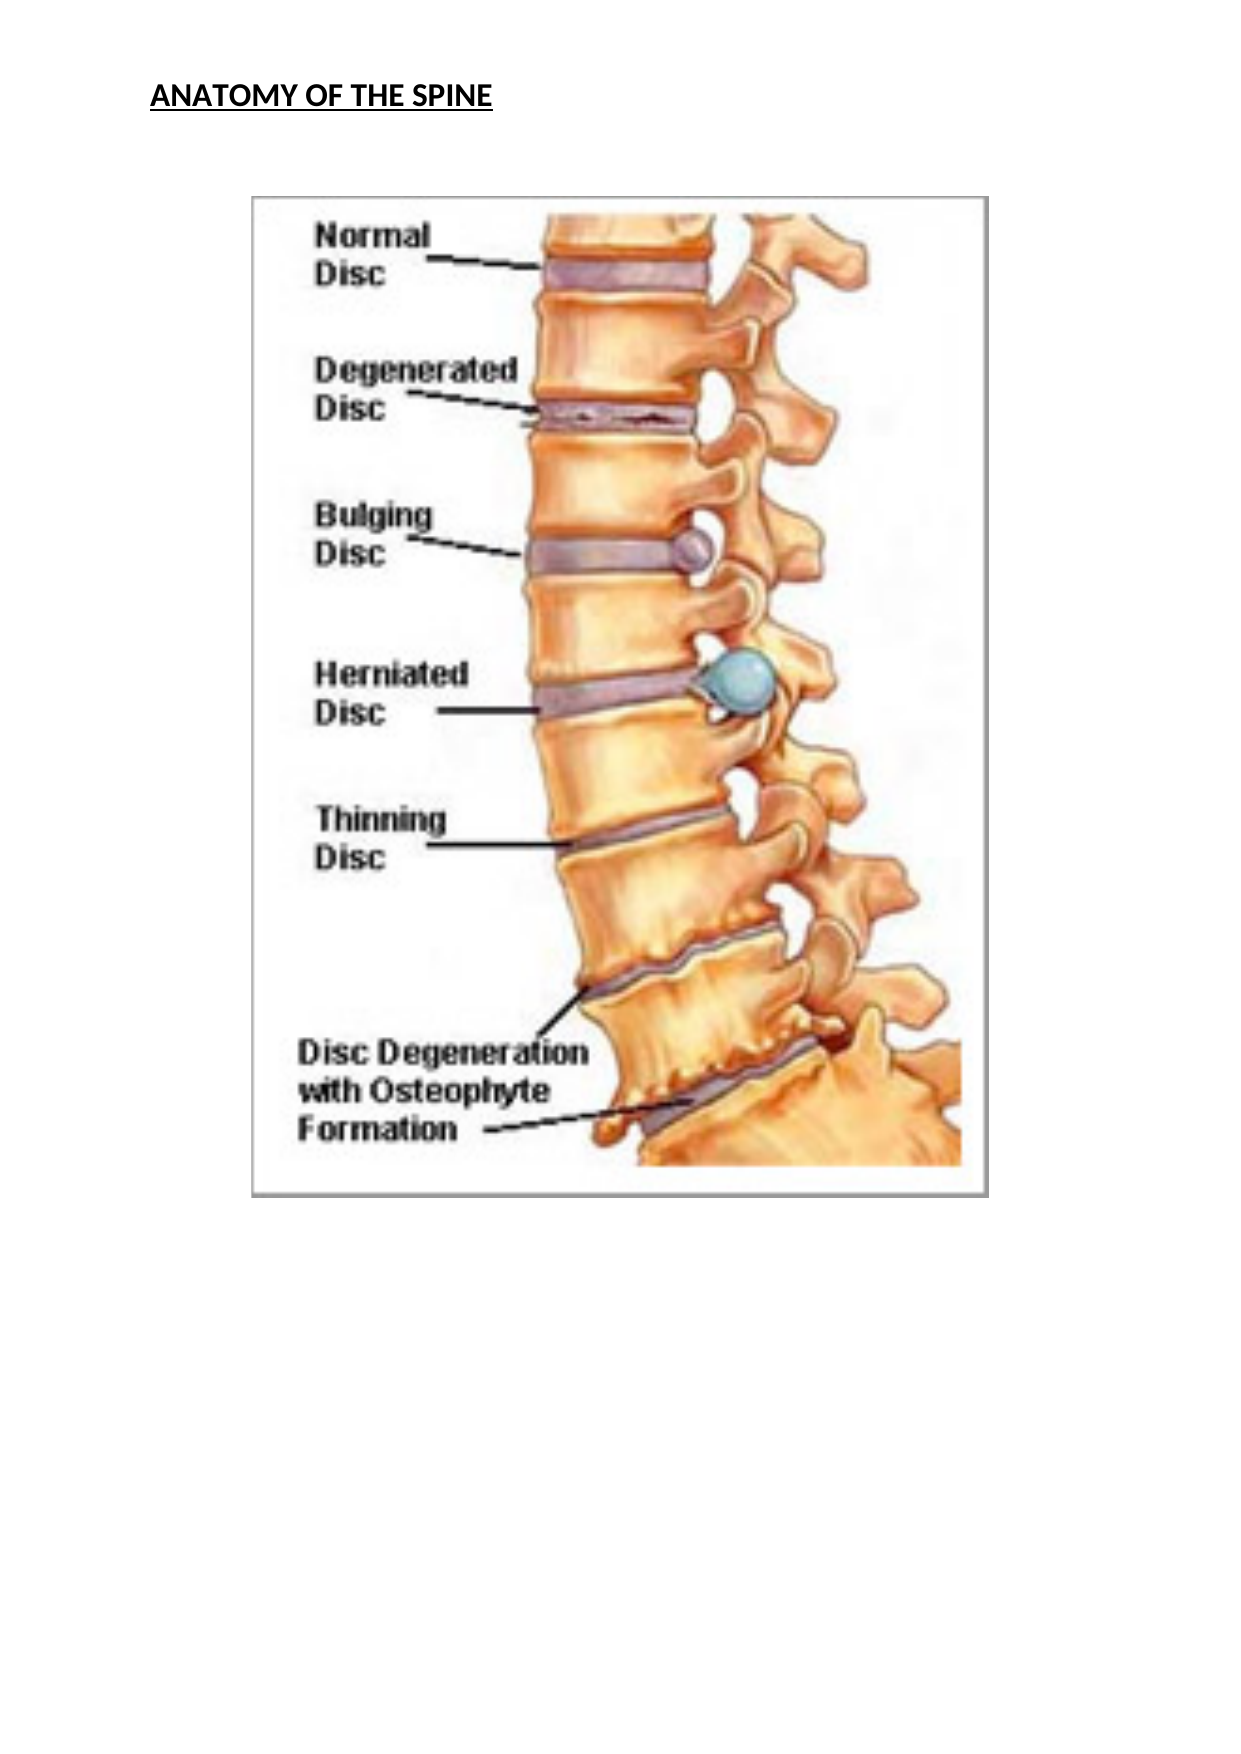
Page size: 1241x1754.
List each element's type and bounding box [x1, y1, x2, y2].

picture [251, 196, 989, 1198]
